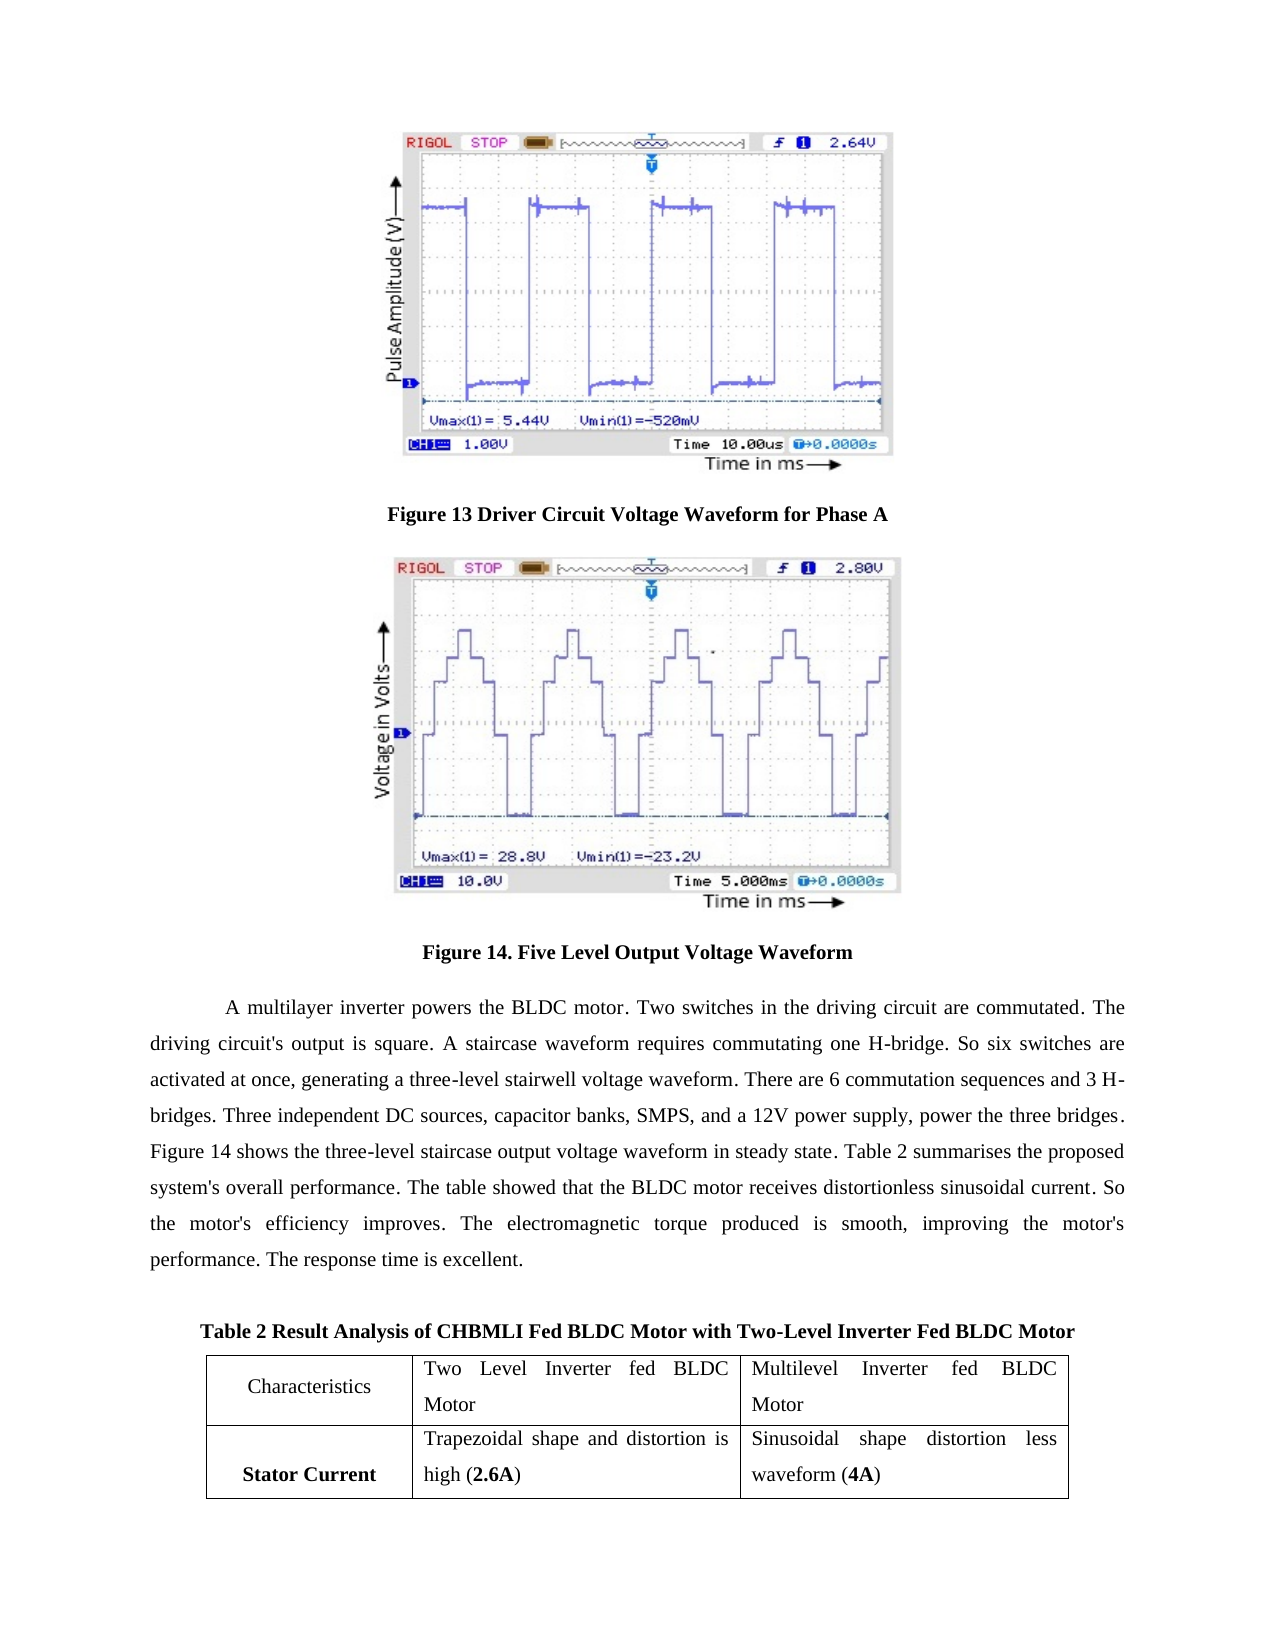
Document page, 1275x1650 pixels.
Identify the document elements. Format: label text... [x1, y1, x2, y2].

text A multilayer inverter powers the BLDC motor. Two switches in the driving circuit are commutated. The driving circuit's output is square. A staircase waveform requires commutating one H-bridge. So six switches are activated at once, generating a three-level stairwell voltage waveform. There are 6 commutation sequences and 3 H-bridges. Three independent DC sources, capacitor banks, SMPS, and a 12V power supply, power the three bridges. Figure 14 shows the three-level staircase output voltage waveform in steady state. Table 2 summarises the proposed system's overall performance. The table showed that the BLDC motor receives distortionless sinusoidal current. So the motor's efficiency improves. The electromagnetic torque produced is smooth, improving the motor's performance. The response time is excellent. [150, 995, 1125, 1271]
text Figure 14. Five Level Output Voltage Waveform [150, 940, 1125, 964]
picture [380, 131, 895, 474]
text Figure 13 Driver Circuit Voltage Waveform for Phase A [150, 502, 1125, 526]
table_header Multilevel Inverter fed BLDC Motor [741, 1356, 1068, 1425]
text Table 2 Result Analysis of CHBMLI Fed BLDC Motor with Two-Level Inverter Fed BLDC Motor [150, 1319, 1125, 1343]
picture [372, 556, 903, 912]
table_header Two Level Inverter fed BLDC Motor [413, 1356, 740, 1425]
table_cell Stator Current [207, 1426, 412, 1498]
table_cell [741, 1426, 1068, 1498]
table_header Characteristics [207, 1356, 412, 1425]
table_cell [413, 1426, 740, 1498]
